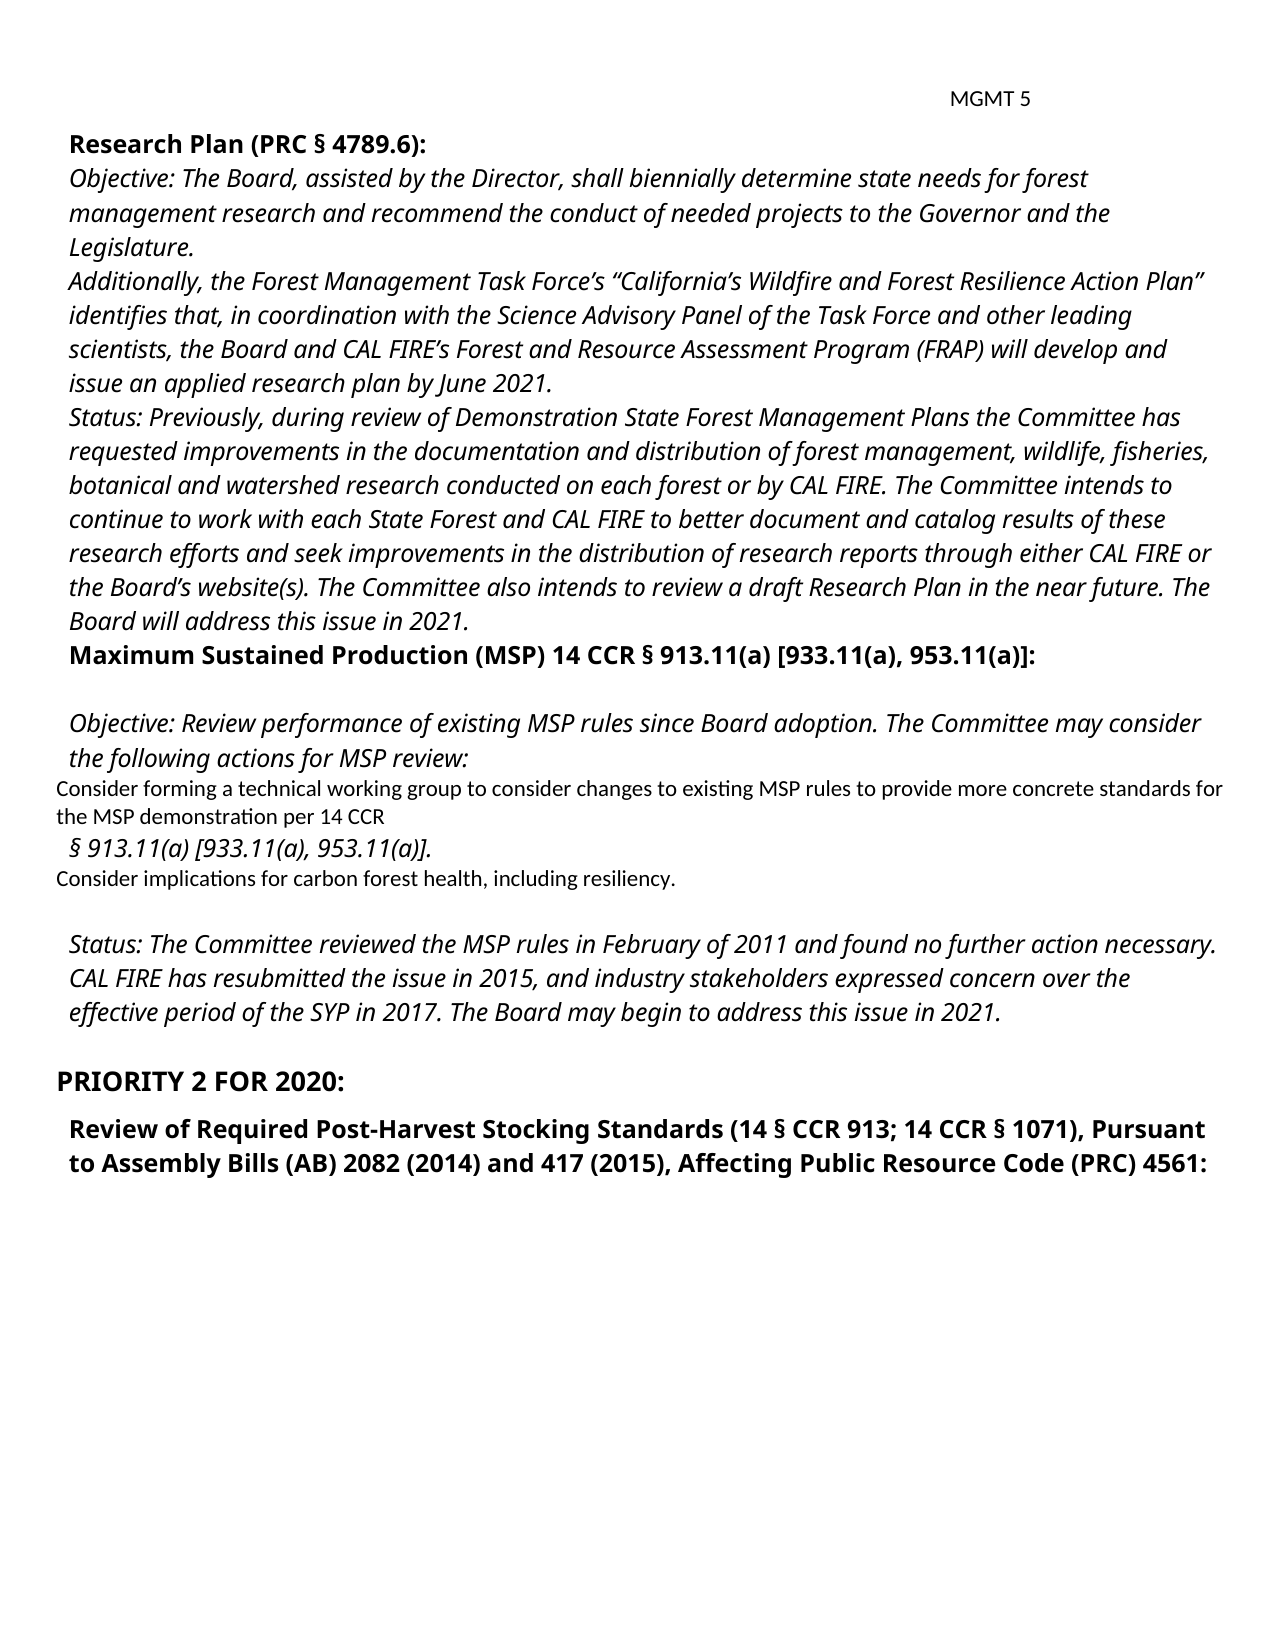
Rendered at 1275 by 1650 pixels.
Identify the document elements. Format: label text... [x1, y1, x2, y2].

subtitle Research Plan (PRC § 4789.6): [69, 127, 1225, 161]
subtitle Review of Required Post-Harvest Stocking Standards (14 § CCR 913; 14 CCR § 1071), Pursuant to Assembly Bills (AB) 2082 (2014) and 417 (2015), Affecting Public Resource Code (PRC) 4561: [69, 1112, 1225, 1180]
list Consider implications for carbon forest health, including resiliency. [56, 864, 1225, 892]
text § 913.11(a) [933.11(a), 953.11(a)]. [69, 830, 1225, 864]
list Consider forming a technical working group to consider changes to existing MSP rules to provide more concrete standards for the MSP demonstration per 14 CCR [56, 774, 1225, 830]
subtitle Maximum Sustained Production (MSP) 14 CCR § 913.11(a) [933.11(a), 953.11(a)]: [69, 638, 1225, 672]
text Objective: Review performance of existing MSP rules since Board adoption. The Committee may consider the following actions for MSP review: [69, 706, 1225, 774]
text Status: Previously, during review of Demonstration State Forest Management Plans the Committee has requested improvements in the documentation and distribution of forest management, wildlife, fisheries, botanical and watershed research conducted on each forest or by CAL FIRE. The Committee intends to continue to work with each State Forest and CAL FIRE to better document and catalog results of these research efforts and seek improvements in the distribution of research reports through either CAL FIRE or the Board’s website(s). The Committee also intends to review a draft Research Plan in the near future. The Board will address this issue in 2021. [69, 399, 1225, 638]
text Objective: The Board, assisted by the Director, shall biennially determine state needs for forest management research and recommend the conduct of needed projects to the Governor and the Legislature. [69, 161, 1225, 263]
text Status: The Committee reviewed the MSP rules in February of 2011 and found no further action necessary. CAL FIRE has resubmitted the issue in 2015, and industry stakeholders expressed concern over the effective period of the SYP in 2017. The Board may begin to address this issue in 2021. [69, 926, 1225, 1029]
subtitle PRIORITY 2 FOR 2020: [56, 1063, 1225, 1099]
text Additionally, the Forest Management Task Force’s “California’s Wildfire and Forest Resilience Action Plan” identifies that, in coordination with the Science Advisory Panel of the Task Force and other leading scientists, the Board and CAL FIRE’s Forest and Resource Assessment Program (FRAP) will develop and issue an applied research plan by June 2021. [69, 263, 1225, 399]
